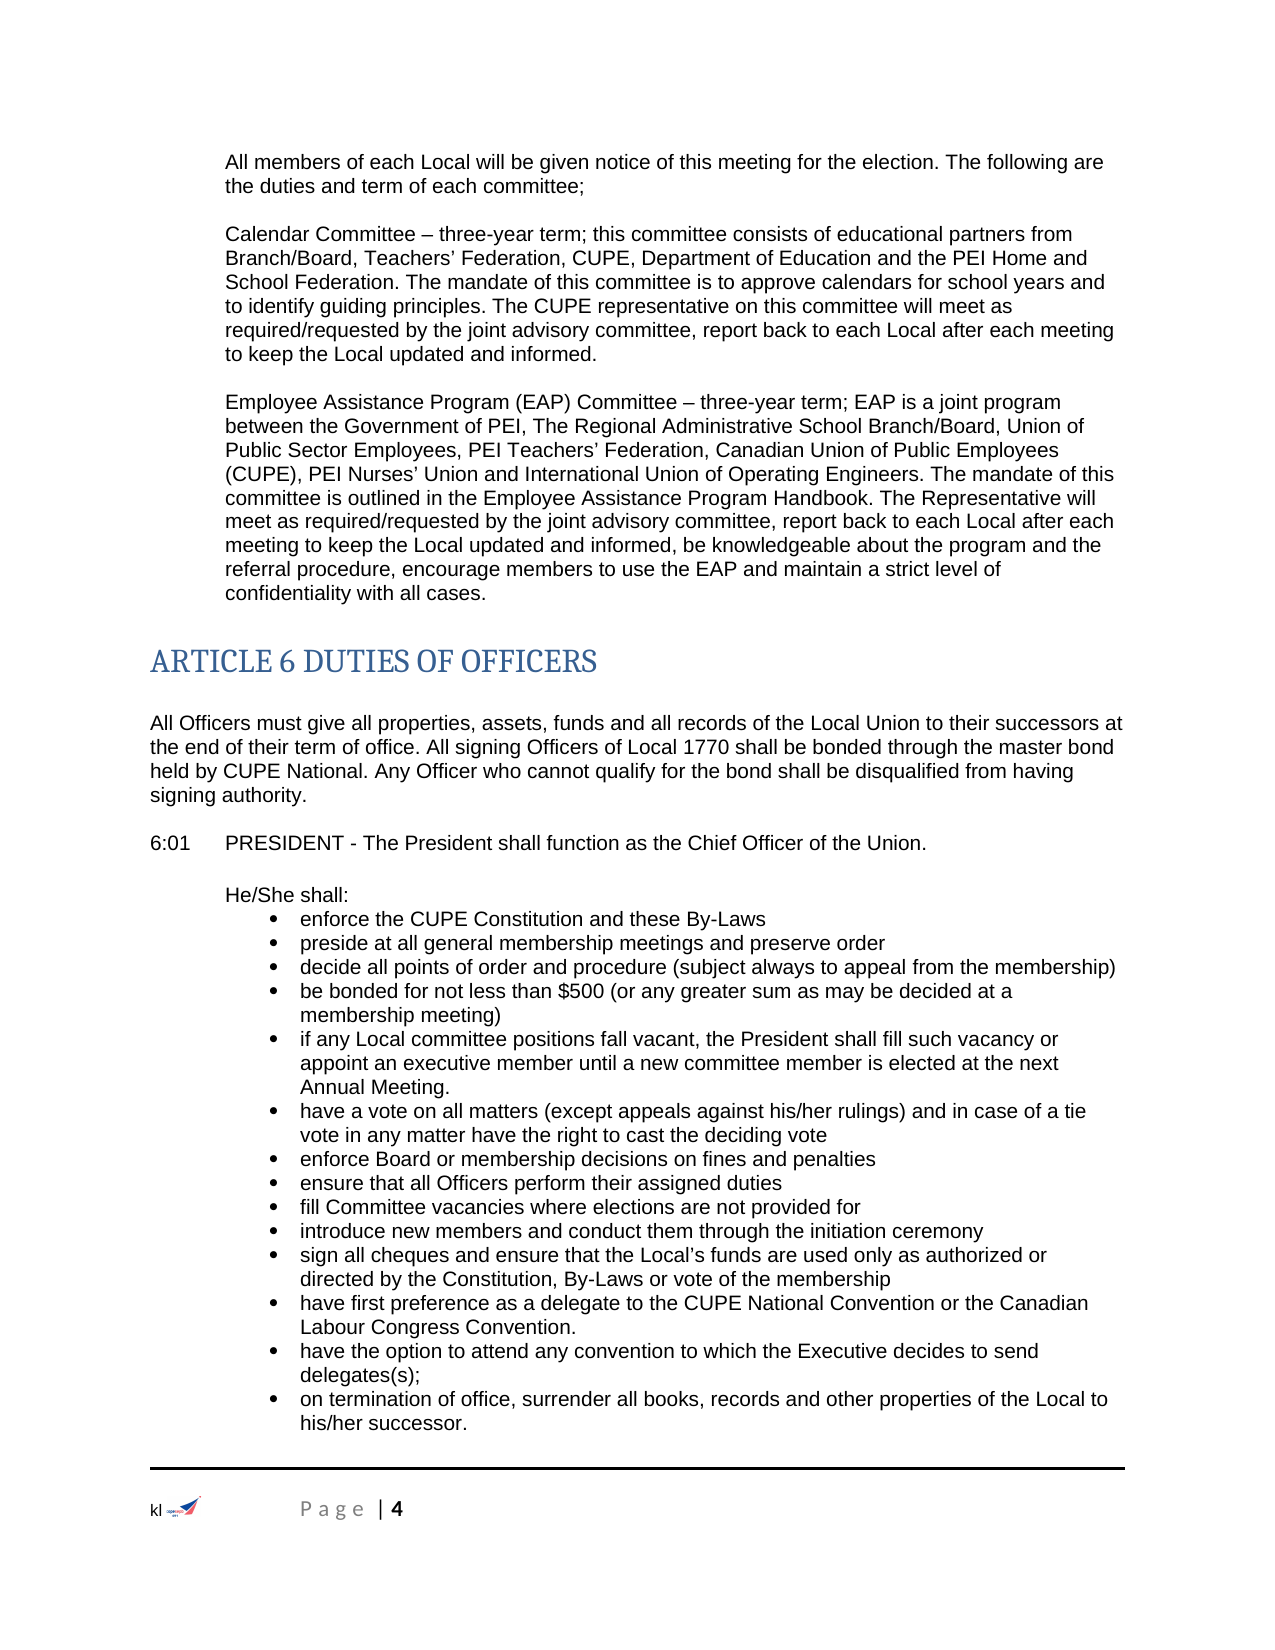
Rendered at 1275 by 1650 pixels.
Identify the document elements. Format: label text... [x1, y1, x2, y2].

list if any Local committee positions fall vacant, the President shall fill such vacancy or appoint an executive member until a new committee member is elected at the next Annual Meeting. [270, 1027, 1125, 1099]
subtitle ARTICLE 6 DUTIES OF OFFICERS [150, 643, 1125, 681]
text Employee Assistance Program (EAP) Committee – three-year term; EAP is a joint program between the Government of PEI, The Regional Administrative School Branch/Board, Union of Public Sector Employees, PEI Teachers’ Federation, Canadian Union of Public Employees (CUPE), PEI Nurses’ Union and International Union of Operating Engineers. The mandate of this committee is outlined in the Employee Assistance Program Handbook. The Representative will meet as required/requested by the joint advisory committee, report back to each Local after each meeting to keep the Local updated and informed, be knowledgeable about the program and the referral procedure, encourage members to use the EAP and maintain a strict level of confidentiality with all cases. [150, 389, 1125, 605]
text All Officers must give all properties, assets, funds and all records of the Local Union to their successors at the end of their term of office. All signing Officers of Local 1770 shall be bonded through the master bond held by CUPE National. Any Officer who cannot qualify for the bond shall be disqualified from having signing authority. [150, 711, 1125, 807]
list decide all points of order and procedure (subject always to appeal from the membership) [270, 954, 1125, 979]
list have the option to attend any convention to which the Executive decides to send delegates(s); [270, 1339, 1125, 1387]
list on termination of office, surrender all books, records and other properties of the Local to his/her successor. [270, 1387, 1125, 1435]
list introduce new members and conduct them through the initiation ceremony [270, 1219, 1125, 1243]
list fill Committee vacancies where elections are not provided for [270, 1195, 1125, 1219]
list preside at all general membership meetings and preserve order [270, 931, 1125, 954]
list sign all cheques and ensure that the Local’s funds are used only as authorized or directed by the Constitution, By-Laws or vote of the membership [270, 1243, 1125, 1291]
list have first preference as a delegate to the CUPE National Convention or the Canadian Labour Congress Convention. [270, 1291, 1125, 1339]
picture [166, 1496, 202, 1517]
list enforce the CUPE Constitution and these By-Laws [270, 906, 1125, 931]
text He/She shall: [150, 882, 1125, 906]
list be bonded for not less than $500 (or any greater sum as may be decided at a membership meeting) [270, 979, 1125, 1027]
list enforce Board or membership decisions on fines and penalties [270, 1147, 1125, 1171]
text 6:01 PRESIDENT - The President shall function as the Chief Officer of the Union. [150, 831, 1125, 854]
list have a vote on all matters (except appeals against his/her rulings) and in case of a tie vote in any matter have the right to cast the deciding vote [270, 1099, 1125, 1147]
text Calendar Committee – three-year term; this committee consists of educational partners from Branch/Board, Teachers’ Federation, CUPE, Department of Education and the PEI Home and School Federation. The mandate of this committee is to approve calendars for school years and to identify guiding principles. The CUPE representative on this committee will meet as required/requested by the joint advisory committee, report back to each Local after each meeting to keep the Local updated and informed. [150, 222, 1125, 366]
list ensure that all Officers perform their assigned duties [270, 1171, 1125, 1195]
